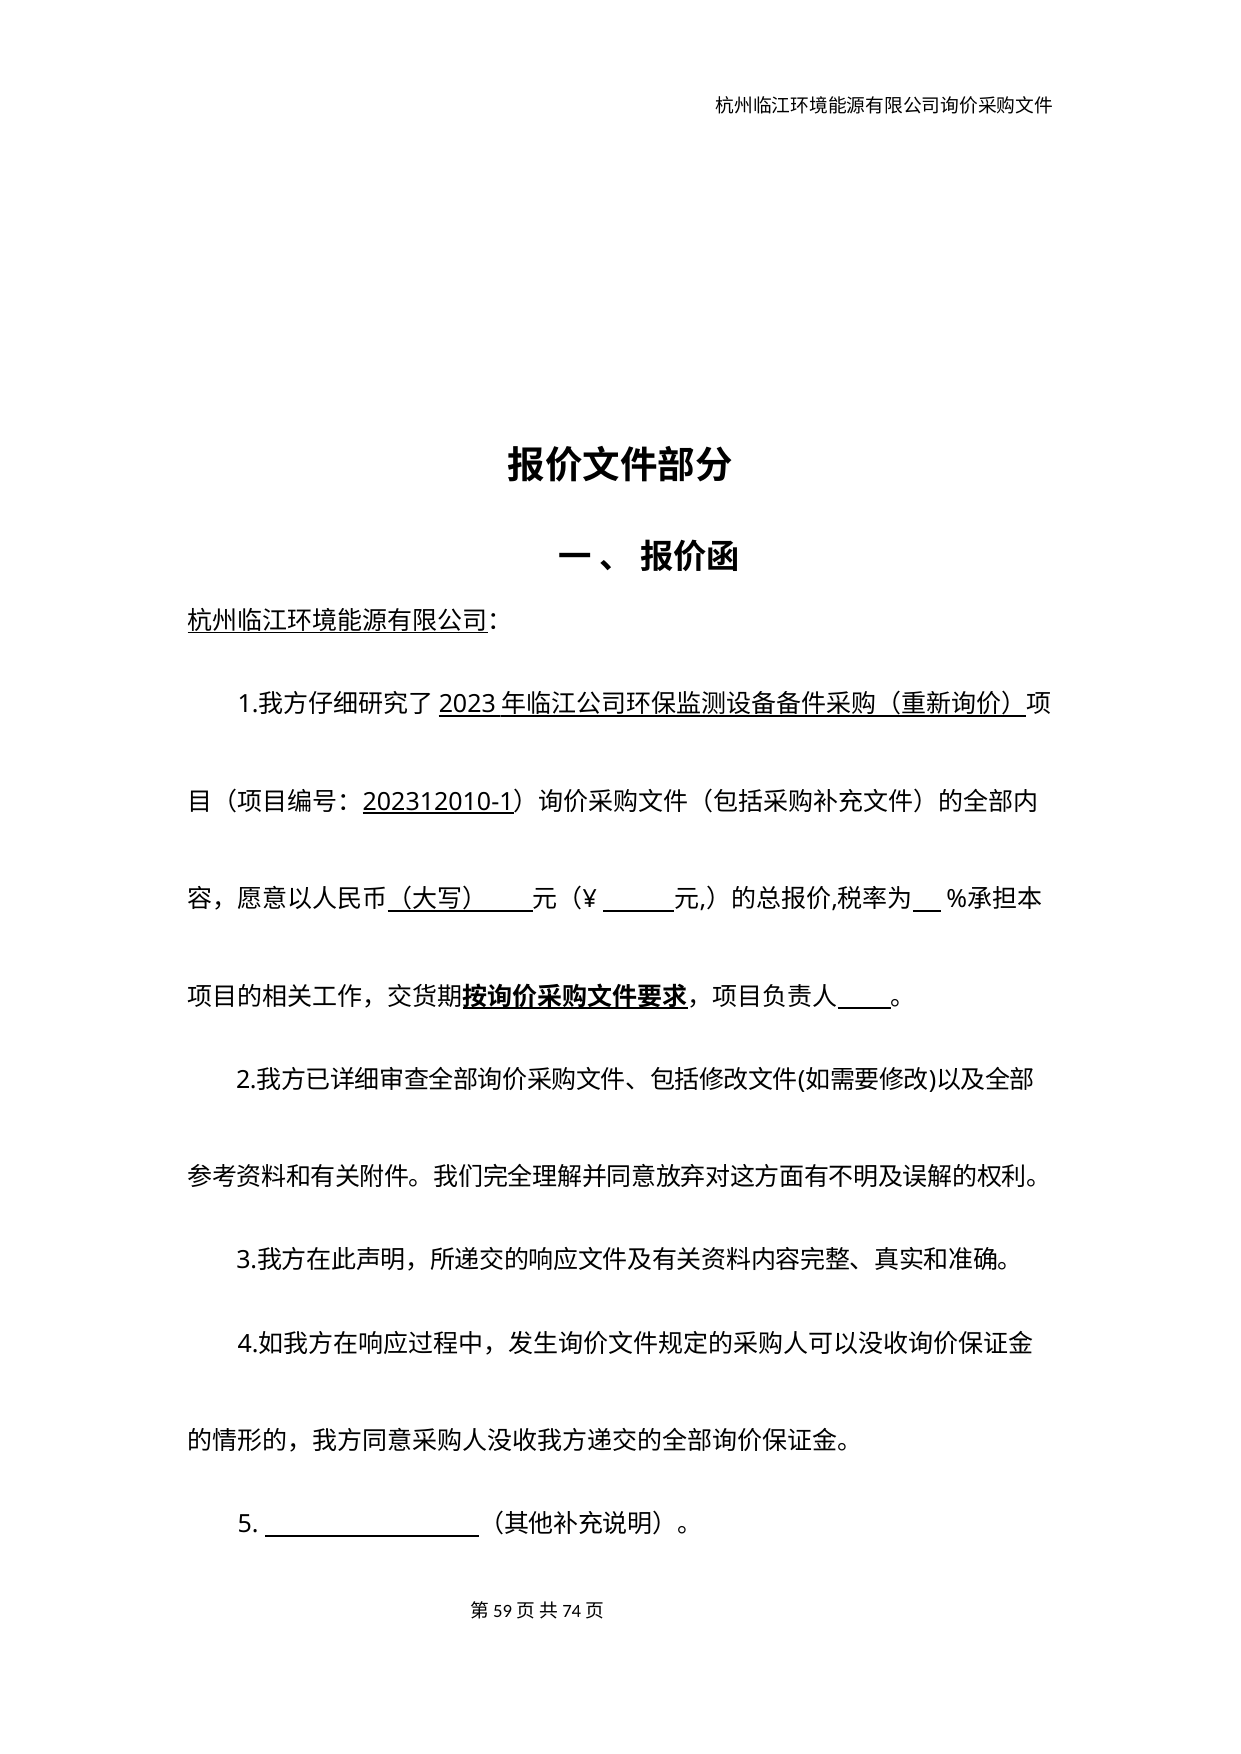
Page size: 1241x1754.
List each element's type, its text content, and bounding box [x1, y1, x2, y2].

list 1.我方仔细研究了2023年临江公司环保监测设备备件采购（重新询价）项目（项目编号：202312010-1）询价采购文件（包括采购补充文件）的全部内容，愿意以人民币（大写） 元（¥ 元,）的总报价,税率为 %承担本项目的相关工作，交货期按询价采购文件要求，项目负责人 。 [187, 669, 1053, 1027]
list 4.如我方在响应过程中，发生询价文件规定的采购人可以没收询价保证金的情形的，我方同意采购人没收我方递交的全部询价保证金。 [187, 1309, 1053, 1471]
list 5. （其他补充说明）。 [187, 1489, 1053, 1554]
list 3.我方在此声明，所递交的响应文件及有关资料内容完整、真实和准确。 [187, 1226, 1053, 1291]
subtitle 一 、 报价函 [245, 521, 1053, 586]
text 报价文件部分 [187, 429, 1053, 494]
list 2.我方已详细审查全部询价采购文件、包括修改文件(如需要修改)以及全部参考资料和有关附件。我们完全理解并同意放弃对这方面有不明及误解的权利。 [187, 1045, 1053, 1207]
text 杭州临江环境能源有限公司： [187, 586, 1053, 651]
